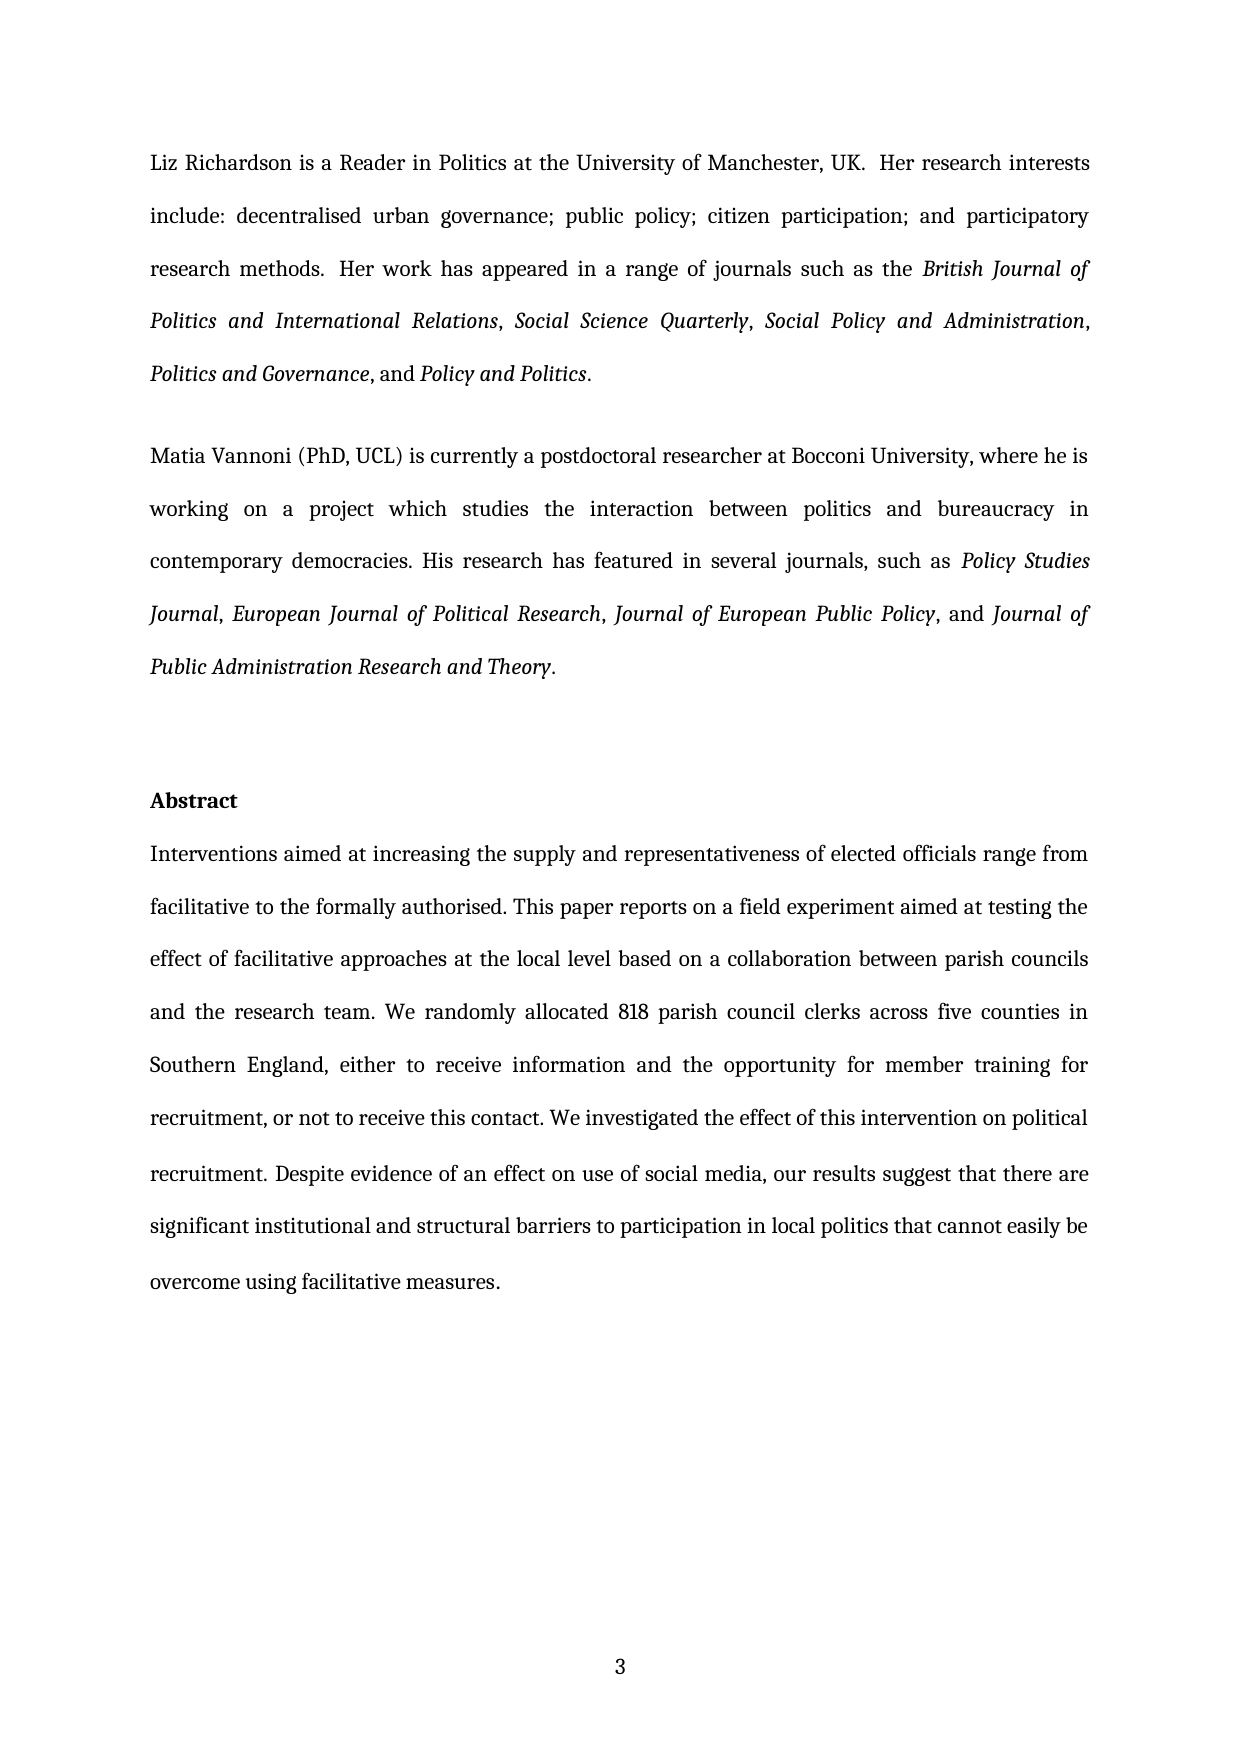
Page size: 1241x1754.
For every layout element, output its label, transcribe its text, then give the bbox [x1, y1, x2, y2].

text Abstract [150, 788, 1090, 814]
text Matia Vannoni (PhD, UCL) is currently a postdoctoral researcher at Bocconi University, where he is working on a project which studies the interaction between politics and bureaucracy in contemporary democracies. His research has featured in several journals, such as Policy Studies Journal, European Journal of Political Research, Journal of European Public Policy, and Journal of Public Administration Research and Theory. [150, 443, 1090, 680]
text Liz Richardson is a Reader in Politics at the University of Manchester, UK. Her research interests include: decentralised urban governance; public policy; citizen participation; and participatory research methods. Her work has appeared in a range of journals such as the British Journal of Politics and International Relations, Social Science Quarterly, Social Policy and Administration, Politics and Governance, and Policy and Politics. [150, 150, 1090, 387]
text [150, 841, 1090, 1296]
